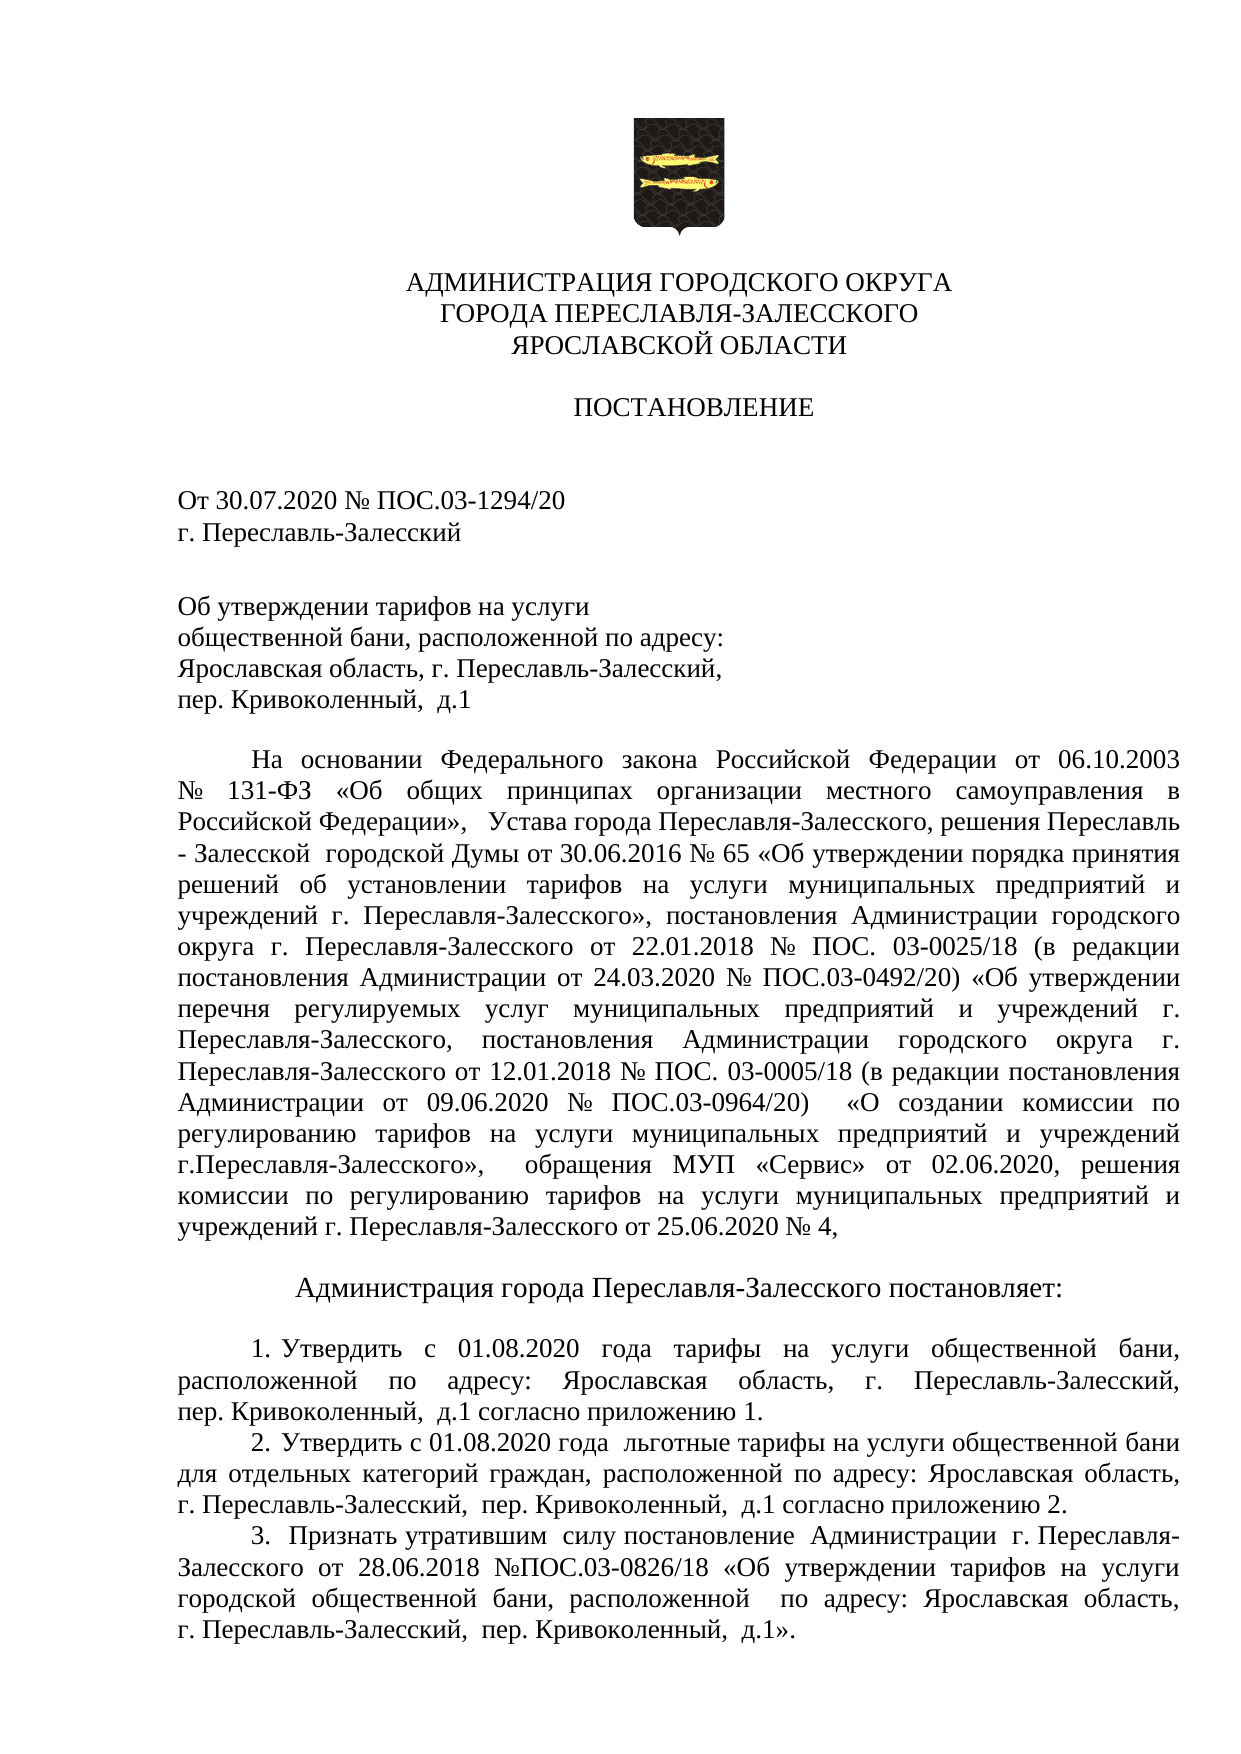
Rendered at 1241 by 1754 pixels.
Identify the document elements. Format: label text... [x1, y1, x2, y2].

text г. Переславль-Залесский [177, 516, 1181, 547]
text пер. Кривоколенный, д.1 [177, 683, 1181, 714]
text От 30.07.2020 № ПОС.03-1294/20 [177, 484, 1181, 516]
text Об утверждении тарифов на услуги [177, 590, 1181, 621]
text ПОСТАНОВЛЕНИЕ [207, 391, 1181, 422]
text общественной бани, расположенной по адресу: [177, 621, 1181, 652]
text ЯРОСЛАВСКОЙ ОБЛАСТИ [177, 329, 1181, 360]
text АДМИНИСТРАЦИЯ ГОРОДСКОГО ОКРУГА [177, 266, 1181, 298]
list Утвердить с 01.08.2020 года тарифы на услуги общественной бани, расположенной по адресу: Ярославская область, г. Переславль-Залесский, пер. Кривоколенный, д.1 согласно приложению 1. [177, 1333, 1181, 1426]
list Признать утратившим силу постановление Администрации г. Переславля-Залесского от 28.06.2018 №ПОС.03-0826/18 «Об утверждении тарифов на услуги городской общественной бани, расположенной по адресу: Ярославская область, г. Переславль-Залесский, пер. Кривоколенный, д.1». [177, 1519, 1181, 1644]
text Ярославская область, г. Переславль-Залесский, [177, 652, 1181, 683]
text Администрация города Переславля-Залесского постановляет: [177, 1270, 1181, 1304]
text ГОРОДА ПЕРЕСЛАВЛЯ-ЗАЛЕССКОГО [177, 298, 1181, 329]
text На основании Федерального закона Российской Федерации от 06.10.2003 № 131-ФЗ «Об общих принципах организации местного самоуправления в Российской Федерации», Устава города Переславля-Залесского, решения Переславль - Залесской городской Думы от 30.06.2016 № 65 «Об утверждении порядка принятия решений об установлении тарифов на услуги муниципальных предприятий и учреждений г. Переславля-Залесского», постановления Администрации городского округа г. Переславля-Залесского от 22.01.2018 № ПОС. 03-0025/18 (в редакции постановления Администрации от 24.03.2020 № ПОС.03-0492/20) «Об утверждении перечня регулируемых услуг муниципальных предприятий и учреждений г. Переславля-Залесского, постановления Администрации городского округа г. Переславля-Залесского от 12.01.2018 № ПОС. 03-0005/18 (в редакции постановления Администрации от 09.06.2020 № ПОС.03-0964/20) «О создании комиссии по регулированию тарифов на услуги муниципальных предприятий и учреждений г.Переславля-Залесского», обращения МУП «Сервис» от 02.06.2020, решения комиссии по регулированию тарифов на услуги муниципальных предприятий и учреждений г. Переславля-Залесского от 25.06.2020 № 4, [177, 743, 1181, 1242]
list Утвердить с 01.08.2020 года льготные тарифы на услуги общественной бани для отдельных категорий граждан, расположенной по адресу: Ярославская область, г. Переславль-Залесский, пер. Кривоколенный, д.1 согласно приложению 2. [177, 1426, 1181, 1519]
